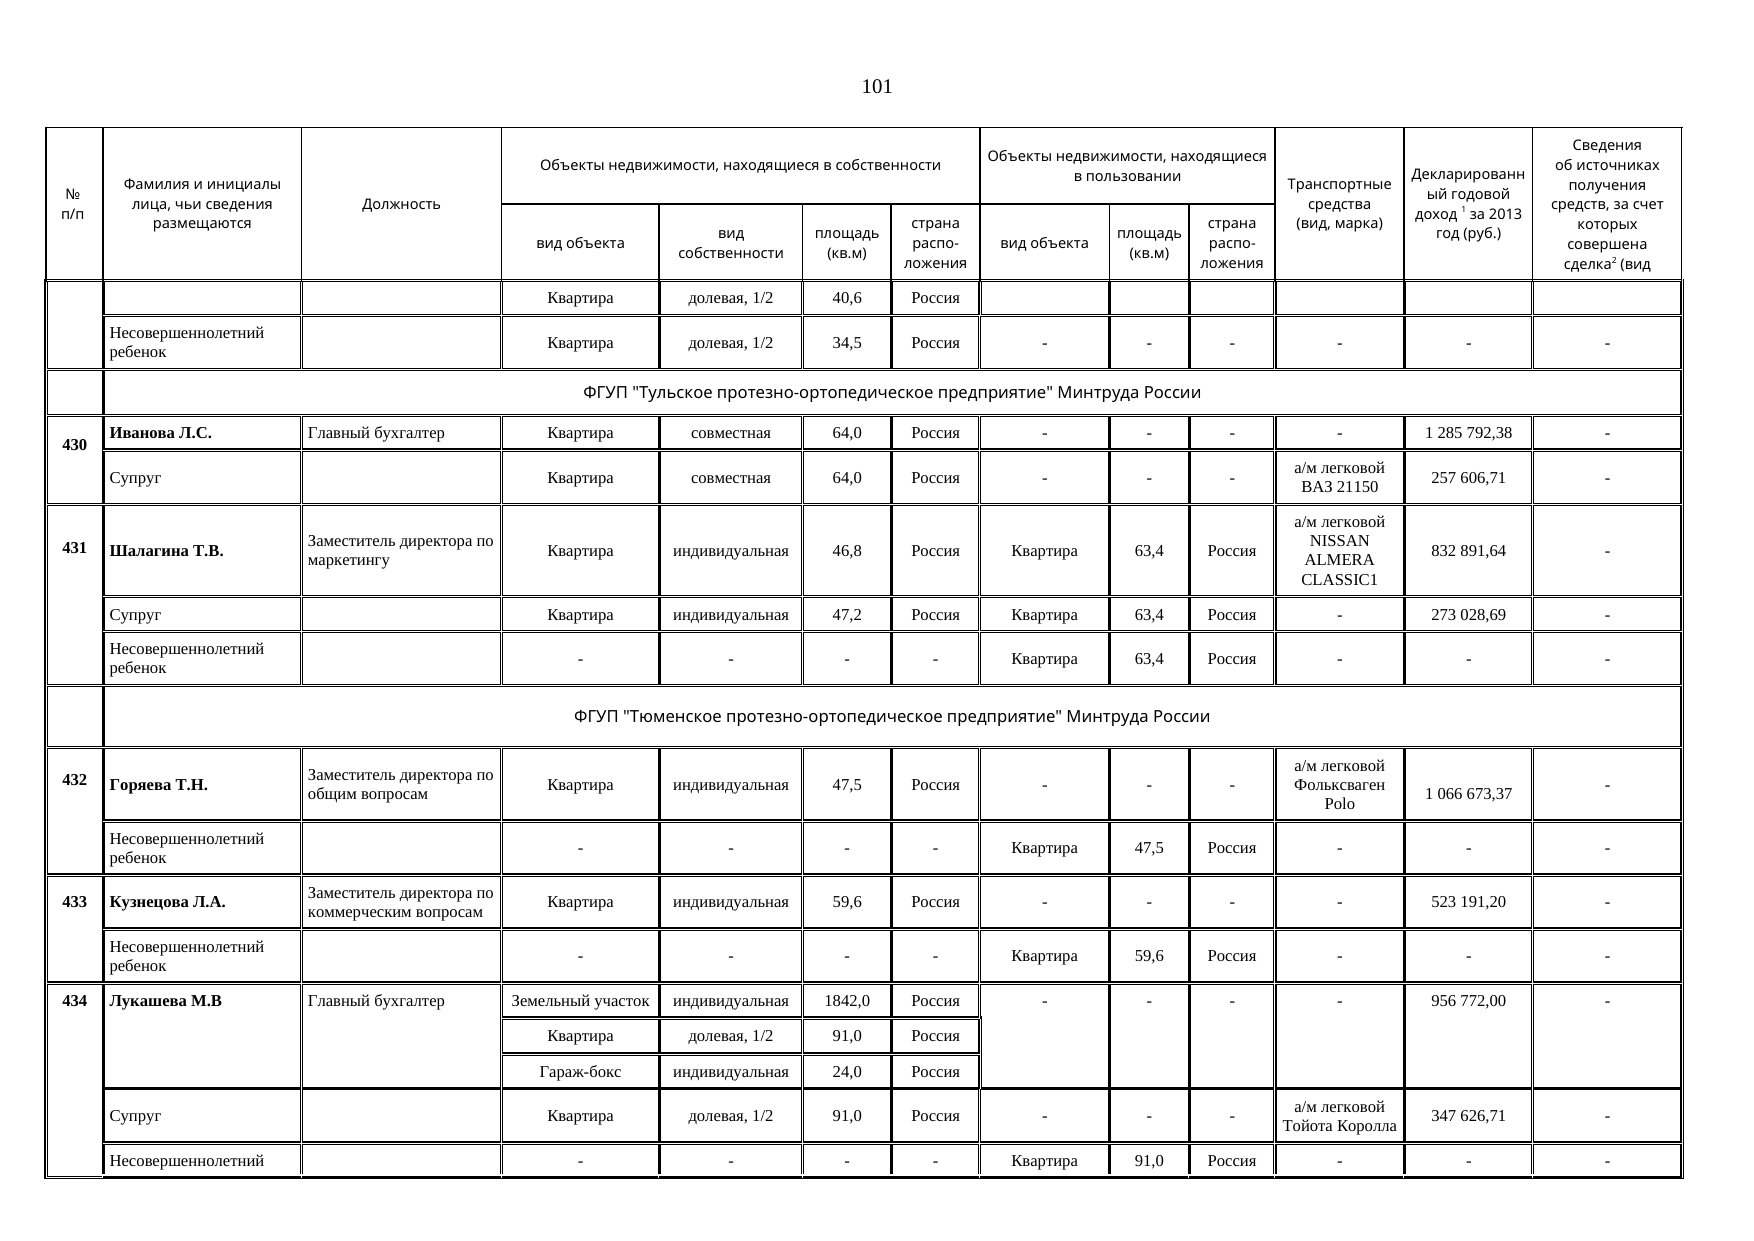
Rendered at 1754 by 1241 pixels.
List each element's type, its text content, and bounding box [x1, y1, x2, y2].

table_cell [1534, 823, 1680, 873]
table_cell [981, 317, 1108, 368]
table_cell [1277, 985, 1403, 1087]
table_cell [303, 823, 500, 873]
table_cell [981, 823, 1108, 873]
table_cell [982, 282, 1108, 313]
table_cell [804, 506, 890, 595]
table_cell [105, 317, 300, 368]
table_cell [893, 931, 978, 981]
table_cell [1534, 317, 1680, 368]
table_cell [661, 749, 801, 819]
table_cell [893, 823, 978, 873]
table_header Декларированный годовой доход 1 за 2013 год (руб.) [1405, 128, 1532, 279]
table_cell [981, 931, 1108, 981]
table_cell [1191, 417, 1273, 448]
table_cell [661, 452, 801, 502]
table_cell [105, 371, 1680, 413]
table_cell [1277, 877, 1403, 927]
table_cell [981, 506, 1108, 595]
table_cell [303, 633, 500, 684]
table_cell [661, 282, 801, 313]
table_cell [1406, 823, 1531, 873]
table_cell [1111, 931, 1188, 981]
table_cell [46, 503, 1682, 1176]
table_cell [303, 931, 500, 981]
table_cell вид собственности [660, 205, 802, 279]
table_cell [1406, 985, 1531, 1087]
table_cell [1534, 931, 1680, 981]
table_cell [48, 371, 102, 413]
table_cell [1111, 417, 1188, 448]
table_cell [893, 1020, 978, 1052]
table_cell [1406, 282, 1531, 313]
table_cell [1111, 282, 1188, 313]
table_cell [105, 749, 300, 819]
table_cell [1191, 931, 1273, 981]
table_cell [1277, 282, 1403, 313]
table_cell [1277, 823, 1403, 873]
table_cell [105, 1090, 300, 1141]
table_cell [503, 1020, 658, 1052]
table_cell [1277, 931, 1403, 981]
table_cell страна распо-ложения [1190, 205, 1274, 279]
table_header № п/п [47, 128, 102, 279]
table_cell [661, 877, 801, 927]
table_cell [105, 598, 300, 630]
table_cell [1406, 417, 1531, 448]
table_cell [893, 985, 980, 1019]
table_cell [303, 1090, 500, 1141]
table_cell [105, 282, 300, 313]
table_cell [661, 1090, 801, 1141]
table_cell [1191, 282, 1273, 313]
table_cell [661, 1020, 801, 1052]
table_header Объекты недвижимости, находящиеся в пользовании [981, 128, 1274, 203]
table_header Объекты недвижимости, находящиеся в собственности [502, 128, 979, 203]
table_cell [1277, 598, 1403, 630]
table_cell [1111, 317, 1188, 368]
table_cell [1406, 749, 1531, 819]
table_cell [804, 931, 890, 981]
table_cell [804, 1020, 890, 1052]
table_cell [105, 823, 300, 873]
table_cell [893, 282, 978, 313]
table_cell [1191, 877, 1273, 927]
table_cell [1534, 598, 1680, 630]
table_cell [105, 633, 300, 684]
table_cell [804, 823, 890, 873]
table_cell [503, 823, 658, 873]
table_cell страна распо-ложения [892, 205, 979, 279]
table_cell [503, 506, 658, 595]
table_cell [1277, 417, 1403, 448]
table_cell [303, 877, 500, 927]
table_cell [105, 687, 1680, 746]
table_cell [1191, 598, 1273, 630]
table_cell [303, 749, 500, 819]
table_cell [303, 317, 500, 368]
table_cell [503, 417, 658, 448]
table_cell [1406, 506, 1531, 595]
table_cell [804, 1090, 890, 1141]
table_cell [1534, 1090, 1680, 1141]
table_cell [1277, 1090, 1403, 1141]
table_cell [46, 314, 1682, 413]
table_header Должность [302, 128, 501, 279]
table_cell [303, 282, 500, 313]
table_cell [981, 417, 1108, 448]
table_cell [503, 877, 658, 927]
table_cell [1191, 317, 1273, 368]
table_header Сведения об источниках получения средств, за счет которых совершена сделка2 (вид приобретенного имущества, источники) [1533, 128, 1681, 279]
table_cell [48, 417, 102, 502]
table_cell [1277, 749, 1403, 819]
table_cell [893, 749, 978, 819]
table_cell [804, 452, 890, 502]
table_cell вид объекта [981, 205, 1109, 279]
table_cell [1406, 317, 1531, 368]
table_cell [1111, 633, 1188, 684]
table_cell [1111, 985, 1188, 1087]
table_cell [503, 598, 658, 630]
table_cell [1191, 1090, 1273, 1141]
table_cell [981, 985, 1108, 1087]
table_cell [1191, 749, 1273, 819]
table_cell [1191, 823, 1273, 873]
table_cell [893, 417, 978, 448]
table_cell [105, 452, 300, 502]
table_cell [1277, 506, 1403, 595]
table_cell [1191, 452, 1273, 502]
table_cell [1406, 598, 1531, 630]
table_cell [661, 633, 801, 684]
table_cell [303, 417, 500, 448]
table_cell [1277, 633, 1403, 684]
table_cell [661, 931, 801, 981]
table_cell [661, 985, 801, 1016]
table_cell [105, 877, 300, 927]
table_header Транспортные средства (вид, марка) [1276, 128, 1403, 279]
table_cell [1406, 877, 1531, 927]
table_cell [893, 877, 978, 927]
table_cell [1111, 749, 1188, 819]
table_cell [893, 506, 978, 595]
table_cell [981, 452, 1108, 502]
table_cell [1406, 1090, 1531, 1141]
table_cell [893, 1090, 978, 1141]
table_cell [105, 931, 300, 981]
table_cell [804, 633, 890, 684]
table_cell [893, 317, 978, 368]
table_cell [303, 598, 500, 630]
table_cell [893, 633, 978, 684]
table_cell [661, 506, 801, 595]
table_cell вид объекта [502, 205, 658, 279]
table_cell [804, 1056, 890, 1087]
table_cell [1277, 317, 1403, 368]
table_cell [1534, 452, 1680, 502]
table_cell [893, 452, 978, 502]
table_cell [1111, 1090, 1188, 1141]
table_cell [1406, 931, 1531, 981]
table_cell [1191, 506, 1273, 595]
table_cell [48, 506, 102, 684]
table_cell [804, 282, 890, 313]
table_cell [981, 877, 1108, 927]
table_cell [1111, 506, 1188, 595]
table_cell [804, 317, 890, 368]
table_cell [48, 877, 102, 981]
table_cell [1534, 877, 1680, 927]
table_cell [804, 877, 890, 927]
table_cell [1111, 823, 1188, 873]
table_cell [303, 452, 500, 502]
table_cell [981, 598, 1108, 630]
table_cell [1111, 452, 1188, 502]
table_header Фамилия и инициалы лица, чьи сведения размещаются [104, 128, 301, 279]
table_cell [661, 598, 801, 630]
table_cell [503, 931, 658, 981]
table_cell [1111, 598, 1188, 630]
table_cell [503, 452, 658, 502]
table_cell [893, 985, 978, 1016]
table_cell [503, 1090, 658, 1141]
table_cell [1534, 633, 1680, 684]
table_cell площадь (кв.м) [803, 205, 890, 279]
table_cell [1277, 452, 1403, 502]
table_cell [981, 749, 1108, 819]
table_cell площадь (кв.м) [1110, 205, 1188, 279]
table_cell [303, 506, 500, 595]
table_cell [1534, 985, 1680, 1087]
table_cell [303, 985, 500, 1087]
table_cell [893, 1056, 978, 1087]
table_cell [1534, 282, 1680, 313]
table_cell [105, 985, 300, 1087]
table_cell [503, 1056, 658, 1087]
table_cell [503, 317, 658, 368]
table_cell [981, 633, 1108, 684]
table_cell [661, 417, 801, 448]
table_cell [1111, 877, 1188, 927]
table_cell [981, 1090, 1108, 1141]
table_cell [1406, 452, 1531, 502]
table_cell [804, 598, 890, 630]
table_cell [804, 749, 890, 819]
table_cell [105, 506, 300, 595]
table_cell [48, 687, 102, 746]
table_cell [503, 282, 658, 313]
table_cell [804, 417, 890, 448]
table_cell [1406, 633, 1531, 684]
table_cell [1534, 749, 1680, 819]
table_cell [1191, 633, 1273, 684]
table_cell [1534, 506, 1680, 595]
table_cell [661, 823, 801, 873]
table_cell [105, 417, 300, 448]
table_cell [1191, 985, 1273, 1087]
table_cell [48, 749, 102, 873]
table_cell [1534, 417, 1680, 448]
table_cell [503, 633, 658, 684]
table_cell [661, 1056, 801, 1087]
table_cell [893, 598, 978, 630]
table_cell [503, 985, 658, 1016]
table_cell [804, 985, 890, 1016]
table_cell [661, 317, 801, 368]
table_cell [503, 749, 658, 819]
